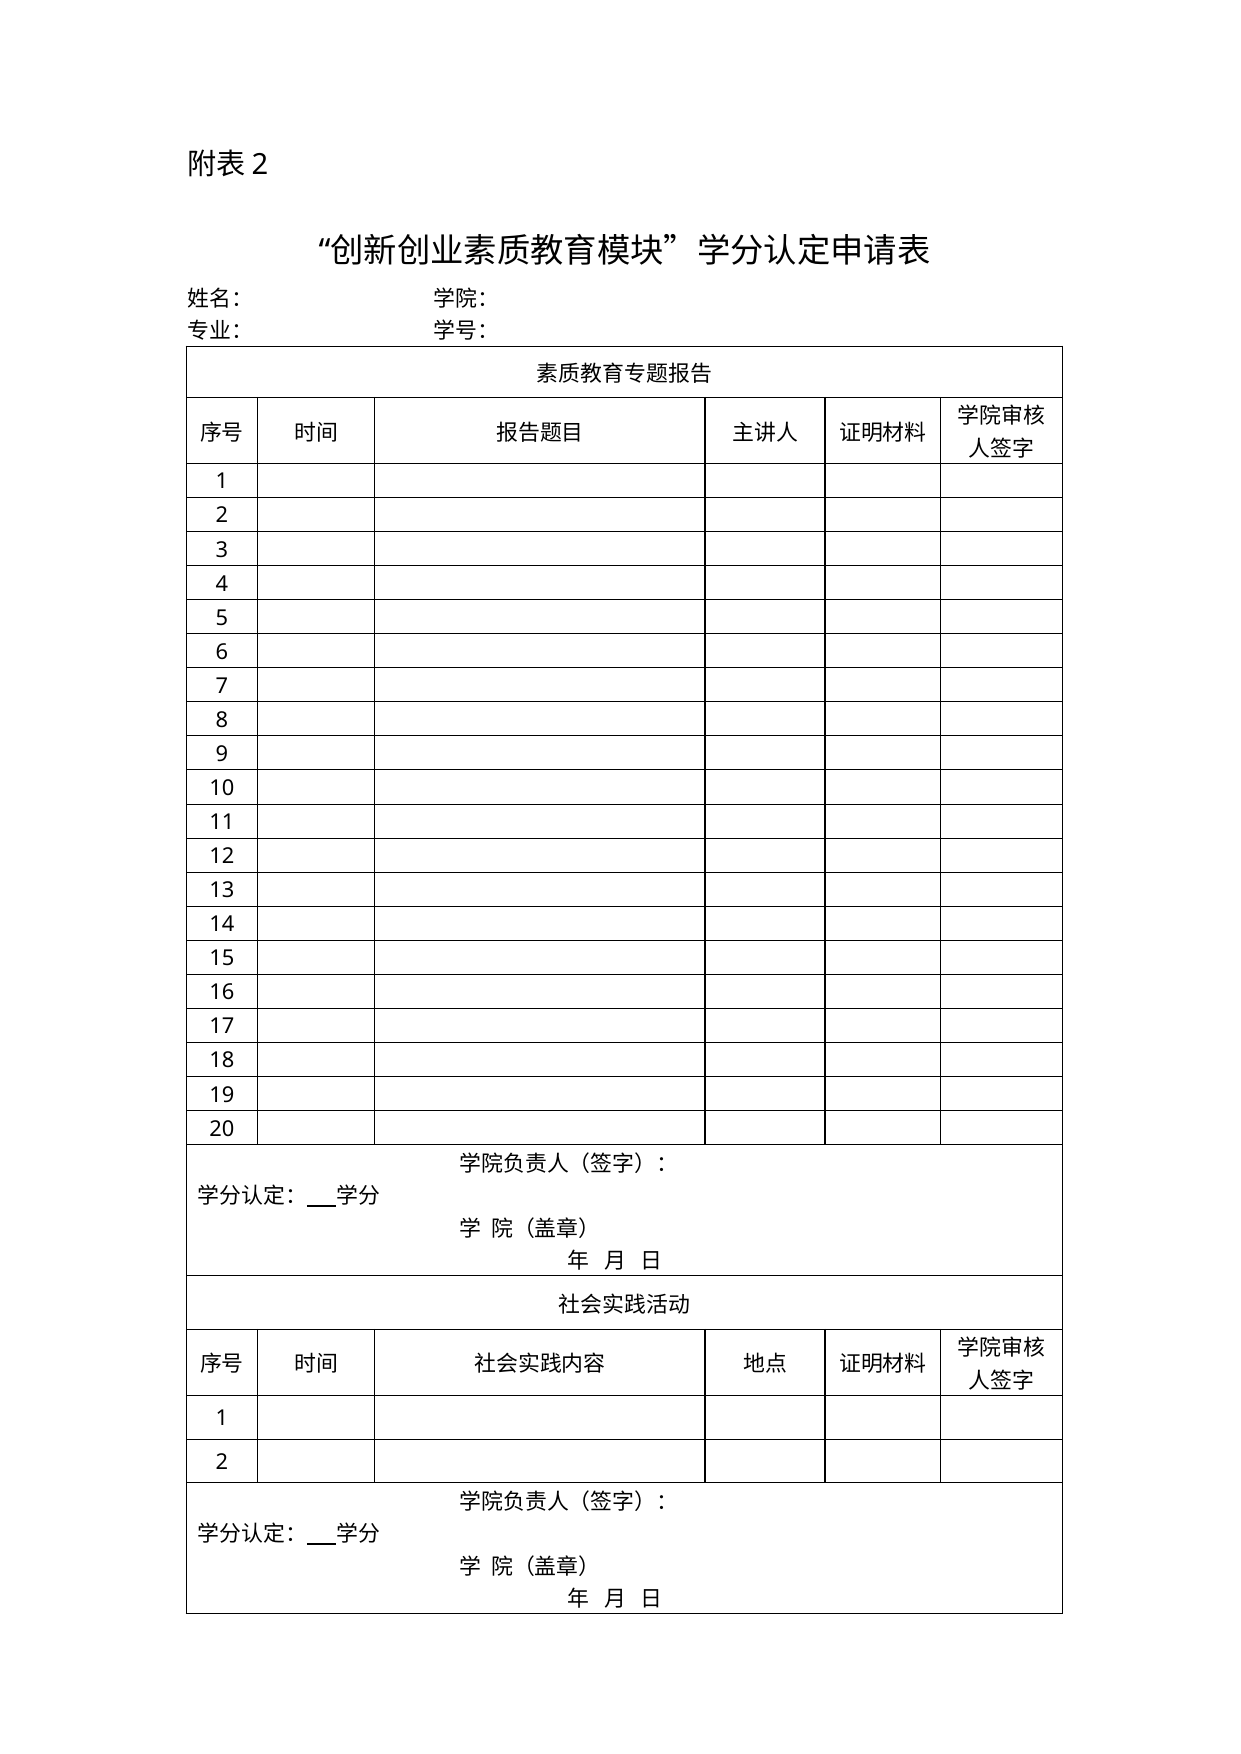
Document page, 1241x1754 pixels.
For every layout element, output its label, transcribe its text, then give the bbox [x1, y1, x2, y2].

table_cell [706, 805, 824, 837]
table_cell [706, 1396, 824, 1438]
table_cell [258, 873, 374, 906]
table_cell 20 [187, 1111, 257, 1144]
table_cell [706, 736, 824, 769]
table_cell [941, 702, 1062, 735]
text 附表2 [187, 129, 1053, 194]
table_cell [826, 600, 940, 633]
table_cell 学院负责人（签字）： 学分认定： 学分 学 院（盖章） 年 月 日 [187, 1145, 1062, 1275]
table_cell 14 [187, 907, 257, 940]
table_cell [826, 975, 940, 1008]
table_cell [706, 975, 824, 1008]
table_cell [375, 1009, 704, 1042]
table_cell [258, 634, 374, 667]
table_cell 18 [187, 1043, 257, 1076]
table_cell [375, 975, 704, 1008]
table_cell [941, 805, 1062, 837]
table_cell [826, 634, 940, 667]
table_cell [826, 839, 940, 872]
table_cell 12 [187, 839, 257, 872]
table_cell [258, 1077, 374, 1110]
table_cell [941, 1440, 1062, 1482]
table_cell 地点 [706, 1330, 824, 1395]
table_cell [706, 498, 824, 531]
table_cell 学院负责人（签字）： 学分认定： 学分 学 院（盖章） 年 月 日 [187, 1483, 1062, 1613]
table_cell 1 [187, 464, 257, 497]
table_cell [706, 566, 824, 599]
table_cell [258, 1111, 374, 1144]
table_cell 7 [187, 668, 257, 701]
table_cell [375, 634, 704, 667]
table_cell 证明材料 [826, 1330, 940, 1395]
table_cell [375, 668, 704, 701]
table_cell 主讲人 [706, 398, 824, 463]
table_cell [826, 770, 940, 803]
table_cell [941, 1396, 1062, 1438]
table_cell [258, 975, 374, 1008]
table_cell [941, 975, 1062, 1008]
table_cell [941, 736, 1062, 769]
text 姓名： 学院： [187, 281, 1053, 313]
table_cell [375, 532, 704, 565]
table_cell 16 [187, 975, 257, 1008]
table_cell [375, 805, 704, 837]
table_cell [941, 770, 1062, 803]
table_cell [826, 566, 940, 599]
table_cell [826, 532, 940, 565]
table_cell [941, 1077, 1062, 1110]
table_cell [941, 668, 1062, 701]
table_cell [706, 770, 824, 803]
table_cell [258, 805, 374, 837]
table_cell [258, 1396, 374, 1438]
table_cell 4 [187, 566, 257, 599]
table_cell 时间 [258, 398, 374, 463]
table_cell 6 [187, 634, 257, 667]
table_cell [826, 702, 940, 735]
table_cell [375, 498, 704, 531]
table_cell [941, 634, 1062, 667]
table_cell [375, 770, 704, 803]
table_cell [258, 600, 374, 633]
table_cell [258, 668, 374, 701]
table_cell [706, 634, 824, 667]
table_cell [706, 1111, 824, 1144]
table_cell [941, 464, 1062, 497]
table_cell [258, 498, 374, 531]
table_cell [826, 668, 940, 701]
table_cell 15 [187, 941, 257, 974]
table_cell 时间 [258, 1330, 374, 1395]
table_cell [706, 873, 824, 906]
table_cell [706, 532, 824, 565]
table_cell [375, 1440, 704, 1482]
table_cell [258, 1009, 374, 1042]
table_cell [706, 907, 824, 940]
table_cell [826, 1440, 940, 1482]
table_cell [706, 702, 824, 735]
table_cell [706, 668, 824, 701]
table_cell [706, 1043, 824, 1076]
table_cell [941, 600, 1062, 633]
table_cell [706, 839, 824, 872]
table_cell [706, 464, 824, 497]
table_cell [375, 1043, 704, 1076]
table_cell [375, 1396, 704, 1438]
table_cell [375, 1111, 704, 1144]
table_cell [375, 600, 704, 633]
table_cell [258, 839, 374, 872]
table_cell [375, 1077, 704, 1110]
table_cell [826, 1077, 940, 1110]
table_cell [375, 873, 704, 906]
table_cell [375, 736, 704, 769]
table_cell 证明材料 [826, 398, 940, 463]
table_cell [375, 941, 704, 974]
table_cell 19 [187, 1077, 257, 1110]
table_cell [258, 1440, 374, 1482]
table_cell [258, 907, 374, 940]
table_cell [375, 566, 704, 599]
table_cell 序号 [187, 398, 257, 463]
table_cell [941, 1111, 1062, 1144]
table_cell 8 [187, 702, 257, 735]
table_cell [826, 1009, 940, 1042]
text 专业： 学号： [187, 313, 1053, 346]
table_cell [941, 532, 1062, 565]
table_cell [375, 907, 704, 940]
table_cell [258, 770, 374, 803]
table_cell [826, 873, 940, 906]
text “创新创业素质教育模块”学分认定申请表 [187, 216, 1053, 281]
table_cell [941, 1043, 1062, 1076]
table_cell 10 [187, 770, 257, 803]
table_cell [826, 1396, 940, 1438]
table_cell [706, 941, 824, 974]
table_cell [826, 907, 940, 940]
table_cell 11 [187, 805, 257, 837]
table_cell [826, 498, 940, 531]
table_cell 社会实践内容 [375, 1330, 704, 1395]
table_cell [375, 464, 704, 497]
table_cell [826, 941, 940, 974]
table_cell [941, 1009, 1062, 1042]
table_cell [706, 600, 824, 633]
table_cell [258, 736, 374, 769]
table_cell [706, 1440, 824, 1482]
table_cell [941, 498, 1062, 531]
table_cell 9 [187, 736, 257, 769]
table_cell 学院审核人签字 [941, 398, 1062, 463]
table_cell [941, 839, 1062, 872]
table_header 素质教育专题报告 [187, 347, 1062, 397]
table_cell [258, 1043, 374, 1076]
table_cell [258, 532, 374, 565]
table_cell [826, 1043, 940, 1076]
table_cell [826, 1111, 940, 1144]
table_cell [375, 702, 704, 735]
table_cell [941, 941, 1062, 974]
table_cell 1 [187, 1396, 257, 1438]
table_cell 2 [187, 498, 257, 531]
table_cell 2 [187, 1440, 257, 1482]
table_cell [706, 1077, 824, 1110]
table_cell [826, 736, 940, 769]
table_cell [706, 1009, 824, 1042]
table_cell 学院审核人签字 [941, 1330, 1062, 1395]
table_cell [258, 566, 374, 599]
table_cell [826, 805, 940, 837]
table_cell 序号 [187, 1330, 257, 1395]
table_cell [258, 941, 374, 974]
table_cell 社会实践活动 [187, 1276, 1062, 1329]
table_cell [258, 464, 374, 497]
table_cell 报告题目 [375, 398, 704, 463]
table_cell 13 [187, 873, 257, 906]
table_cell [826, 464, 940, 497]
table_cell [941, 907, 1062, 940]
table_cell [258, 702, 374, 735]
table_cell 5 [187, 600, 257, 633]
table_cell 3 [187, 532, 257, 565]
table_cell [941, 873, 1062, 906]
table_cell [941, 566, 1062, 599]
table_cell [375, 839, 704, 872]
table_cell 17 [187, 1009, 257, 1042]
